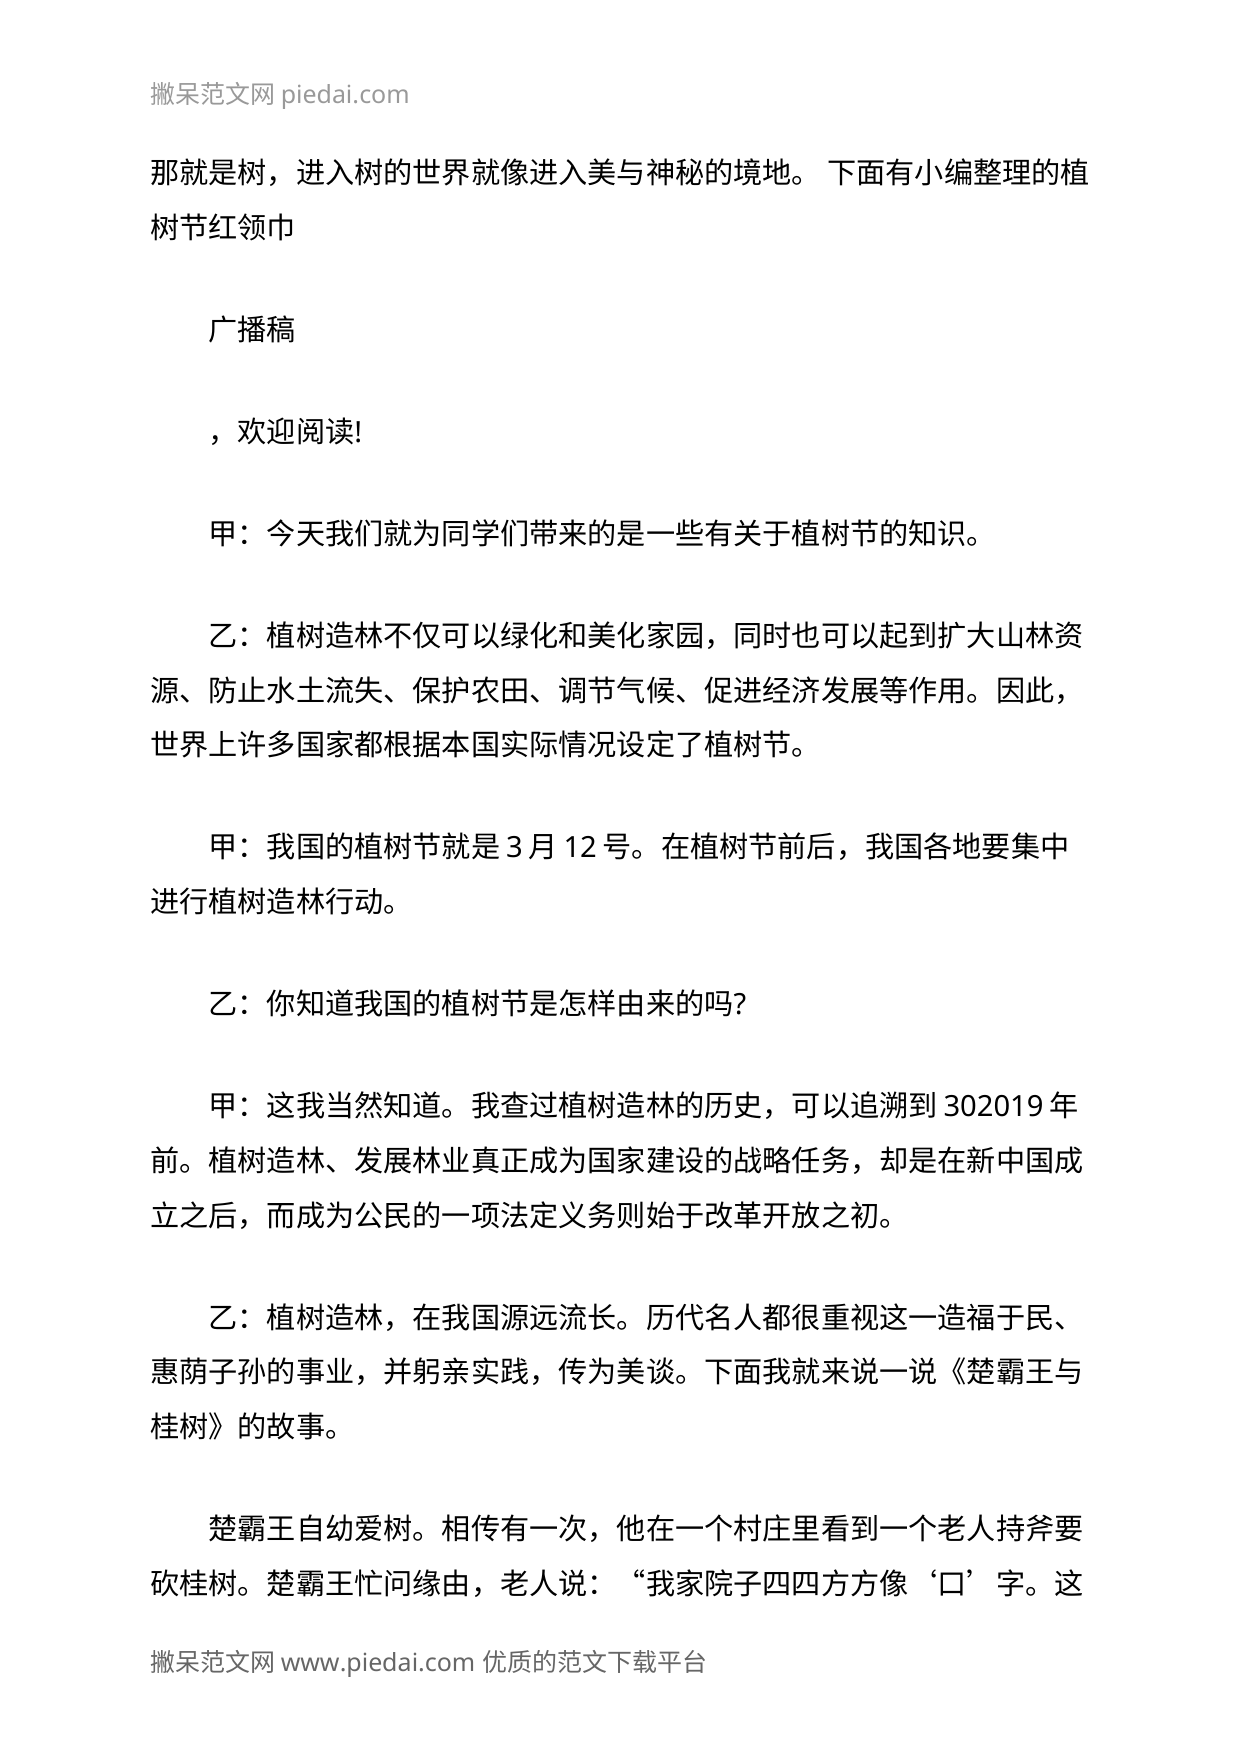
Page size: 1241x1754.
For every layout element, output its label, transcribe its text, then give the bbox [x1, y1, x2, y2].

text 甲：我国的植树节就是3月12号。在植树节前后，我国各地要集中进行植树造林行动。 [150, 824, 1090, 921]
text 甲：今天我们就为同学们带来的是一些有关于植树节的知识。 [150, 510, 1090, 553]
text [150, 1506, 1090, 1603]
text 甲：这我当然知道。我查过植树造林的历史，可以追溯到302019年前。植树造林、发展林业真正成为国家建设的战略任务，却是在新中国成立之后，而成为公民的一项法定义务则始于改革开放之初。 [150, 1082, 1090, 1235]
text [150, 150, 1090, 247]
text 广播稿 [150, 307, 1090, 349]
text 乙：你知道我国的植树节是怎样由来的吗? [150, 981, 1090, 1023]
text 乙：植树造林，在我国源远流长。历代名人都很重视这一造福于民、惠荫子孙的事业，并躬亲实践，传为美谈。下面我就来说一说《楚霸王与桂树》的故事。 [150, 1294, 1090, 1446]
text ，欢迎阅读! [150, 408, 1090, 451]
text 乙：植树造林不仅可以绿化和美化家园，同时也可以起到扩大山林资源、防止水土流失、保护农田、调节气候、促进经济发展等作用。因此，世界上许多国家都根据本国实际情况设定了植树节。 [150, 612, 1090, 764]
